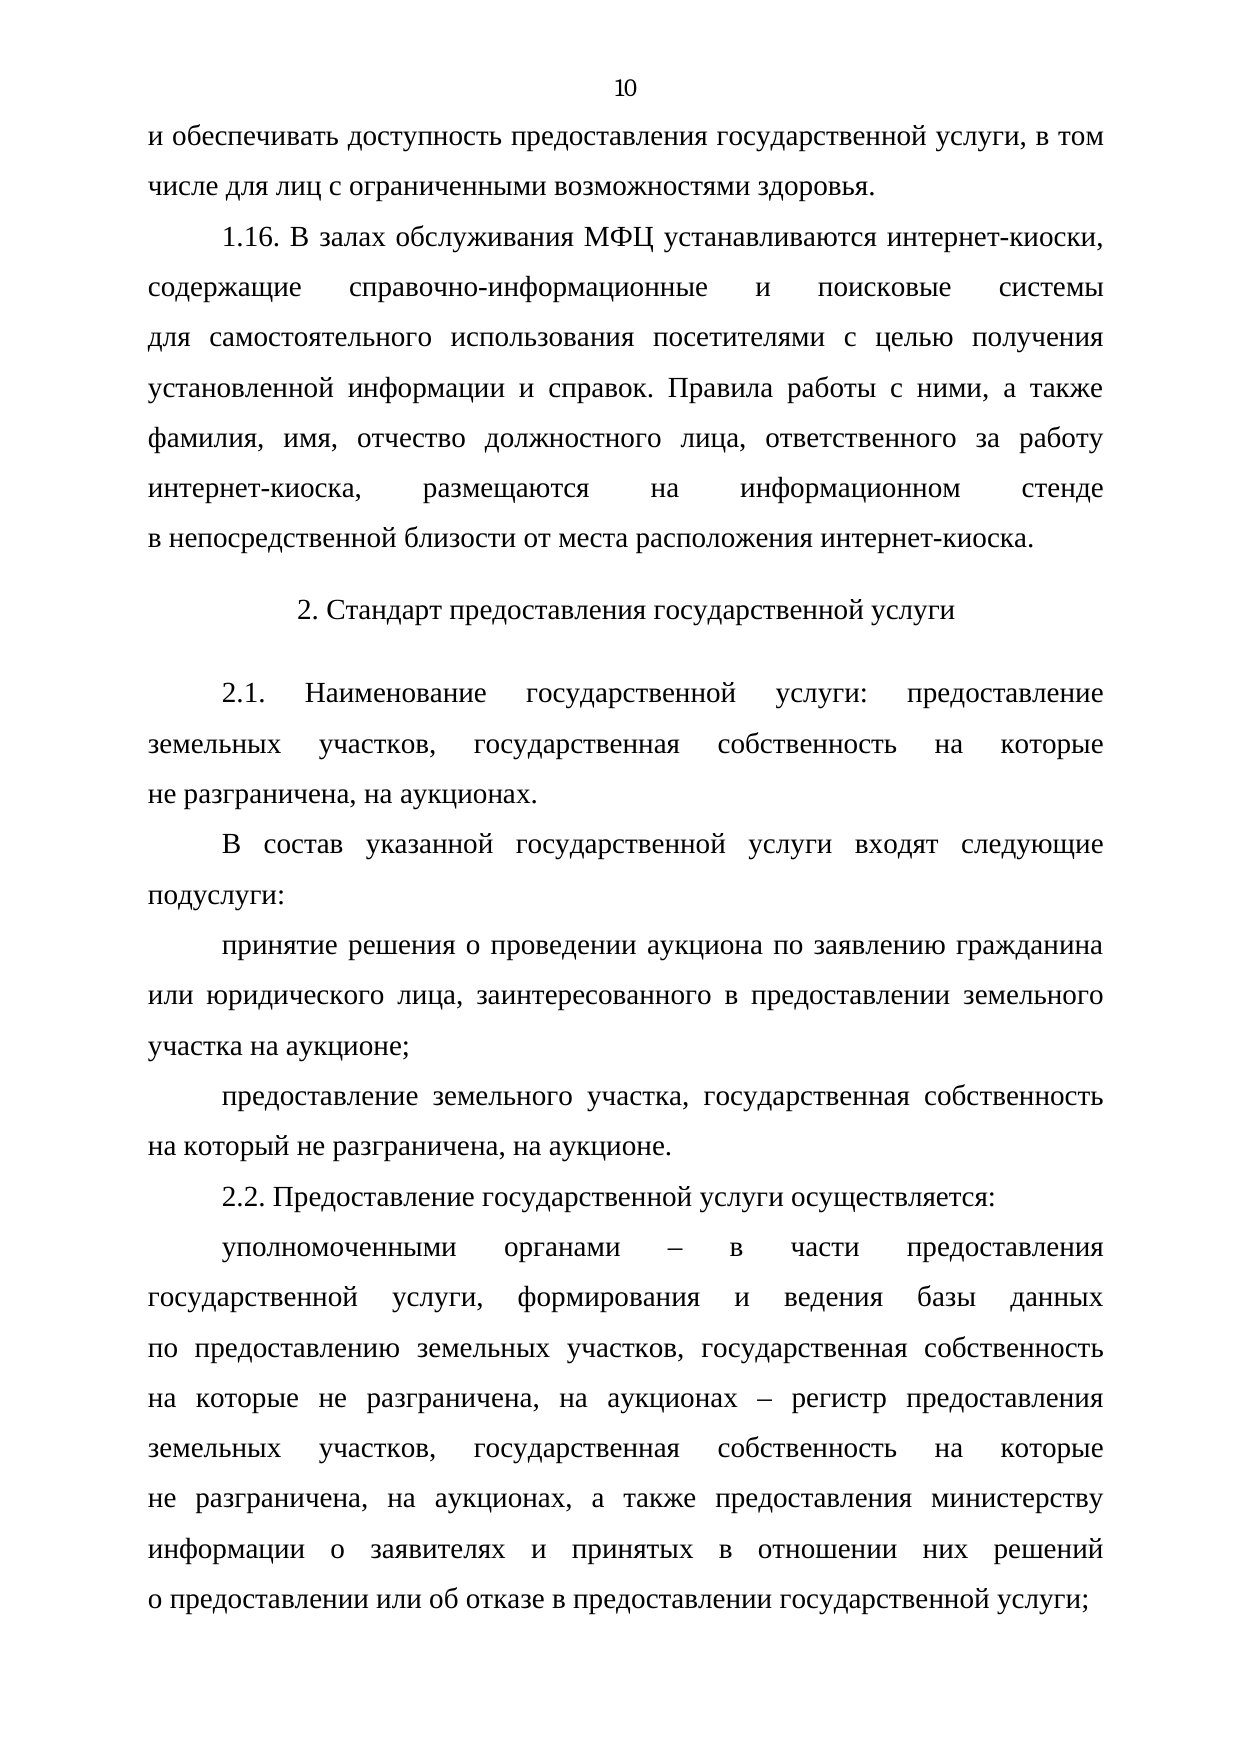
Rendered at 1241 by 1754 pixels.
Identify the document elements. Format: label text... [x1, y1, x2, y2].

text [148, 118, 1104, 202]
text В состав указанной государственной услуги входят следующие подуслуги: [148, 827, 1104, 910]
text уполномоченными органами – в части предоставления государственной услуги, формирования и ведения базы данных по предоставлению земельных участков, государственная собственность на которые не разграничена, на аукционах – регистр предоставления земельных участков, государственная собственность на которые не разграничена, на аукционах, а также предоставления министерству информации о заявителях и принятых в отношении них решений о предоставлении или об отказе в предоставлении государственной услуги; [148, 1229, 1104, 1615]
text предоставление земельного участка, государственная собственность на который не разграничена, на аукционе. [148, 1078, 1104, 1162]
text принятие решения о проведении аукциона по заявлению гражданина или юридического лица, заинтересованного в предоставлении земельного участка на аукционе; [148, 927, 1104, 1061]
text 2.2. Предоставление государственной услуги осуществляется: [148, 1179, 1104, 1212]
subtitle 2. Стандарт предоставления государственной услуги [148, 592, 1104, 625]
text 1.16. В залах обслуживания МФЦ устанавливаются интернет-киоски, содержащие справочно-информационные и поисковые системы для самостоятельного использования посетителями с целью получения установленной информации и справок. Правила работы с ними, а также фамилия, имя, отчество должностного лица, ответственного за работу интернет-киоска, размещаются на информационном стенде в непосредственной близости от места расположения интернет-киоска. [148, 219, 1104, 554]
text 2.1. Наименование государственной услуги: предоставление земельных участков, государственная собственность на которые не разграничена, на аукционах. [148, 676, 1104, 810]
